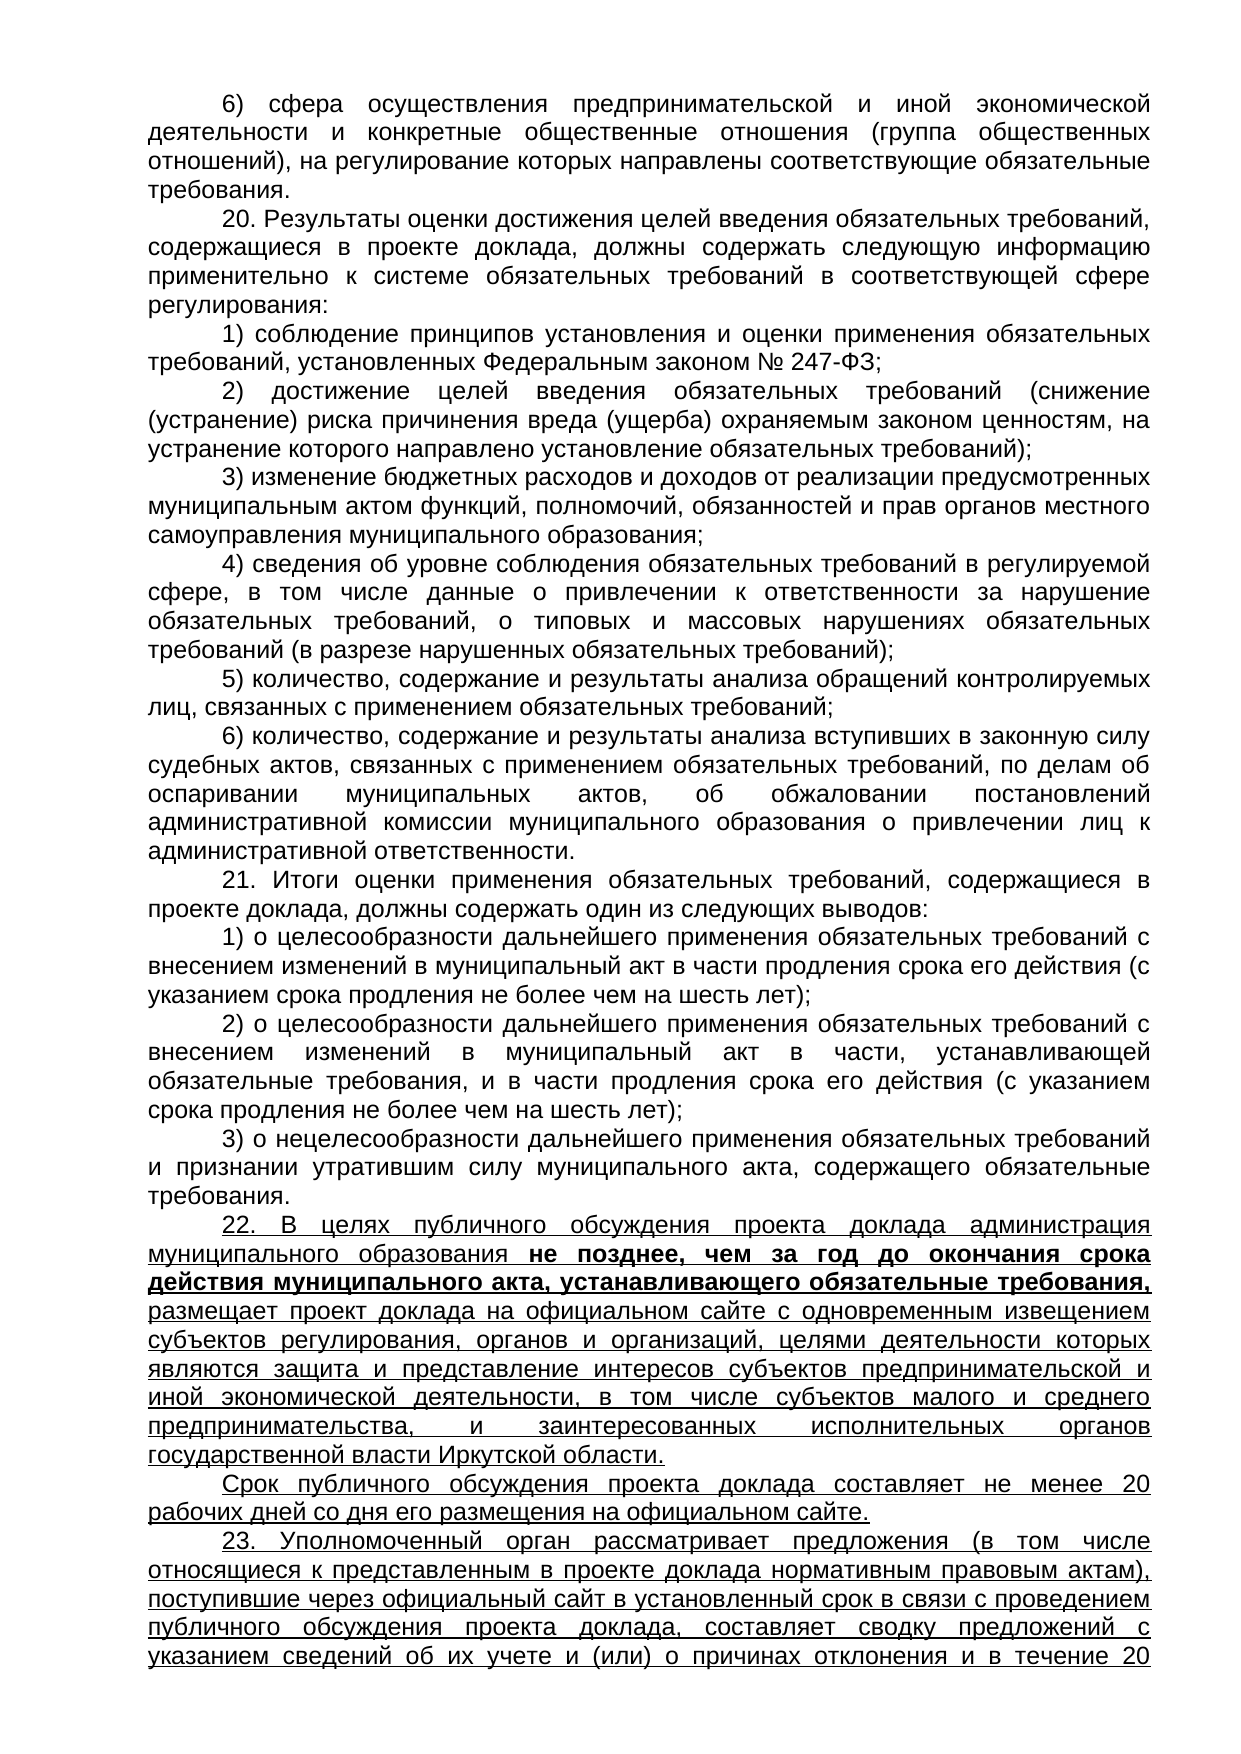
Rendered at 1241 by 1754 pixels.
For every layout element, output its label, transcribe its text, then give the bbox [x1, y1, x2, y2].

text 6) сфера осуществления предпринимательской и иной экономической деятельности и конкретные общественные отношения (группа общественных отношений), на регулирование которых направлены соответствующие обязательные требования. [148, 89, 1152, 204]
text 3) изменение бюджетных расходов и доходов от реализации предусмотренных муниципальным актом функций, полномочий, обязанностей и прав органов местного самоуправления муниципального образования; [148, 462, 1152, 549]
text 20. Результаты оценки достижения целей введения обязательных требований, содержащиеся в проекте доклада, должны содержать следующую информацию применительно к системе обязательных требований в соответствующей сфере регулирования: [148, 204, 1152, 319]
text 6) количество, содержание и результаты анализа вступивших в законную силу судебных актов, связанных с применением обязательных требований, по делам об оспаривании муниципальных актов, об обжаловании постановлений административной комиссии муниципального образования о привлечении лиц к административной ответственности. [148, 721, 1152, 865]
text Срок публичного обсуждения проекта доклада составляет не менее 20 рабочих дней со дня его размещения на официальном сайте. [148, 1469, 1152, 1526]
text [148, 1610, 1152, 1670]
text 22. В целях публичного обсуждения проекта доклада администрация муниципального образования не позднее, чем за год до окончания срока действия муниципального акта, устанавливающего обязательные требования, размещает проект доклада на официальном сайте с одновременным извещением субъектов регулирования, органов и организаций, целями деятельности которых являются защита и представление интересов субъектов предпринимательской и иной экономической деятельности, в том числе субъектов малого и среднего предпринимательства, и заинтересованных исполнительных органов государственной власти Иркутской области. [148, 1210, 1152, 1292]
text 4) сведения об уровне соблюдения обязательных требований в регулируемой сфере, в том числе данные о привлечении к ответственности за нарушение обязательных требований, о типовых и массовых нарушениях обязательных требований (в разрезе нарушенных обязательных требований); [148, 549, 1152, 664]
text 1) о целесообразности дальнейшего применения обязательных требований с внесением изменений в муниципальный акт в части продления срока его действия (с указанием срока продления не более чем на шесть лет); [148, 922, 1152, 1009]
text 22. В целях публичного обсуждения проекта доклада администрация муниципального образования не позднее, чем за год до окончания срока действия муниципального акта, устанавливающего обязательные требования, размещает проект доклада на официальном сайте с одновременным извещением субъектов регулирования, органов и организаций, целями деятельности которых являются защита и представление интересов субъектов предпринимательской и иной экономической деятельности, в том числе субъектов малого и среднего предпринимательства, и заинтересованных исполнительных органов государственной власти Иркутской области. [148, 1294, 1152, 1350]
text 2) о целесообразности дальнейшего применения обязательных требований с внесением изменений в муниципальный акт в части, устанавливающей обязательные требования, и в части продления срока его действия (с указанием срока продления не более чем на шесть лет); [148, 1009, 1152, 1124]
text 3) о нецелесообразности дальнейшего применения обязательных требований и признании утратившим силу муниципального акта, содержащего обязательные требования. [148, 1124, 1152, 1210]
text 1) соблюдение принципов установления и оценки применения обязательных требований, установленных Федеральным законом № 247-ФЗ; [148, 319, 1152, 376]
text 5) количество, содержание и результаты анализа обращений контролируемых лиц, связанных с применением обязательных требований; [148, 664, 1152, 721]
text 21. Итоги оценки применения обязательных требований, содержащиеся в проекте доклада, должны содержать один из следующих выводов: [148, 865, 1152, 922]
text 2) достижение целей введения обязательных требований (снижение (устранение) риска причинения вреда (ущерба) охраняемым законом ценностям, на устранение которого направлено установление обязательных требований); [148, 376, 1152, 462]
text 22. В целях публичного обсуждения проекта доклада администрация муниципального образования не позднее, чем за год до окончания срока действия муниципального акта, устанавливающего обязательные требования, размещает проект доклада на официальном сайте с одновременным извещением субъектов регулирования, органов и организаций, целями деятельности которых являются защита и представление интересов субъектов предпринимательской и иной экономической деятельности, в том числе субъектов малого и среднего предпринимательства, и заинтересованных исполнительных органов государственной власти Иркутской области. [148, 1380, 1152, 1436]
